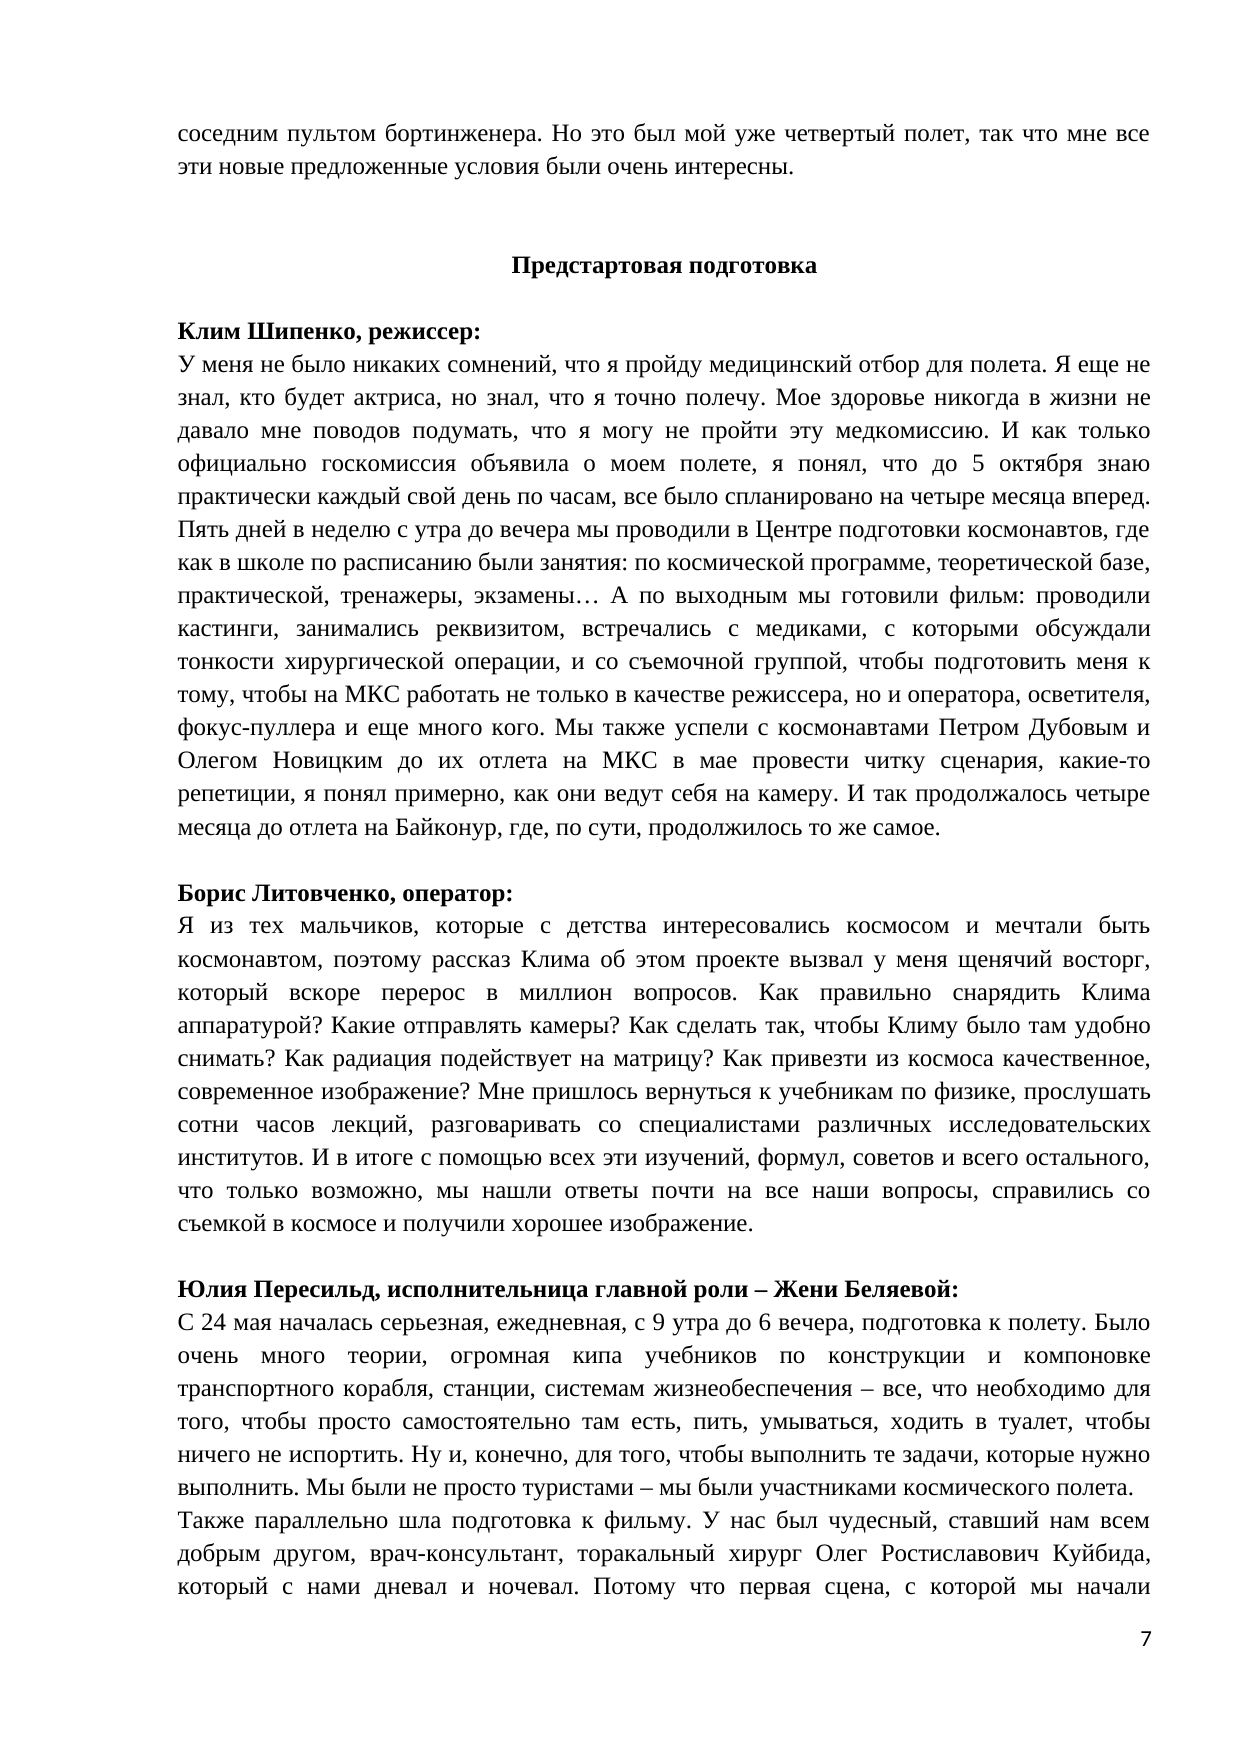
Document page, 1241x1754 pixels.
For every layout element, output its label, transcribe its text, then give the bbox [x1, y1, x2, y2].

text Я из тех мальчиков, которые с детства интересовались космосом и мечтали быть космонавтом, поэтому рассказ Клима об этом проекте вызвал у меня щенячий восторг, который вскоре перерос в миллион вопросов. Как правильно снарядить Клима аппаратурой? Какие отправлять камеры? Как сделать так, чтобы Климу было там удобно снимать? Как радиация подействует на матрицу? Как привезти из космоса качественное, современное изображение? Мне пришлось вернуться к учебникам по физике, прослушать сотни часов лекций, разговаривать со специалистами различных исследовательских институтов. И в итоге с помощью всех эти изучений, формул, советов и всего остального, что только возможно, мы нашли ответы почти на все наши вопросы, справились со съемкой в космосе и получили хорошее изображение. [177, 911, 1152, 1237]
text С 24 мая началась серьезная, ежедневная, с 9 утра до 6 вечера, подготовка к полету. Было очень много теории, огромная кипа учебников по конструкции и компоновке транспортного корабля, станции, системам жизнеобеспечения – все, что необходимо для того, чтобы просто самостоятельно там есть, пить, умываться, ходить в туалет, чтобы ничего не испортить. Ну и, конечно, для того, чтобы выполнить те задачи, которые нужно выполнить. Мы были не просто туристами – мы были участниками космического полета. [177, 1307, 1152, 1501]
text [177, 1505, 1152, 1600]
text Клим Шипенко, режиссер: [177, 316, 1152, 345]
text У меня не было никаких сомнений, что я пройду медицинский отбор для полета. Я еще не знал, кто будет актриса, но знал, что я точно полечу. Мое здоровье никогда в жизни не давало мне поводов подумать, что я могу не пройти эту медкомиссию. И как только официально госкомиссия объявила о моем полете, я понял, что до 5 октября знаю практически каждый свой день по часам, все было спланировано на четыре месяца вперед. Пять дней в неделю с утра до вечера мы проводили в Центре подготовки космонавтов, где как в школе по расписанию были занятия: по космической программе, теоретической базе, практической, тренажеры, экзамены… А по выходным мы готовили фильм: проводили кастинги, занимались реквизитом, встречались с медиками, с которыми обсуждали тонкости хирургической операции, и со съемочной группой, чтобы подготовить меня к тому, чтобы на МКС работать не только в качестве режиссера, но и оператора, осветителя, фокус-пуллера и еще много кого. Мы также успели с космонавтами Петром Дубовым и Олегом Новицким до их отлета на МКС в мае провести читку сценария, какие-то репетиции, я понял примерно, как они ведут себя на камеру. И так продолжалось четыре месяца до отлета на Байконур, где, по сути, продолжилось то же самое. [177, 349, 1152, 840]
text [177, 118, 1152, 180]
text Борис Литовченко, оператор: [177, 878, 1152, 906]
text Юлия Пересильд, исполнительница главной роли – Жени Беляевой: [177, 1274, 1152, 1303]
text Предстартовая подготовка [177, 250, 1152, 279]
